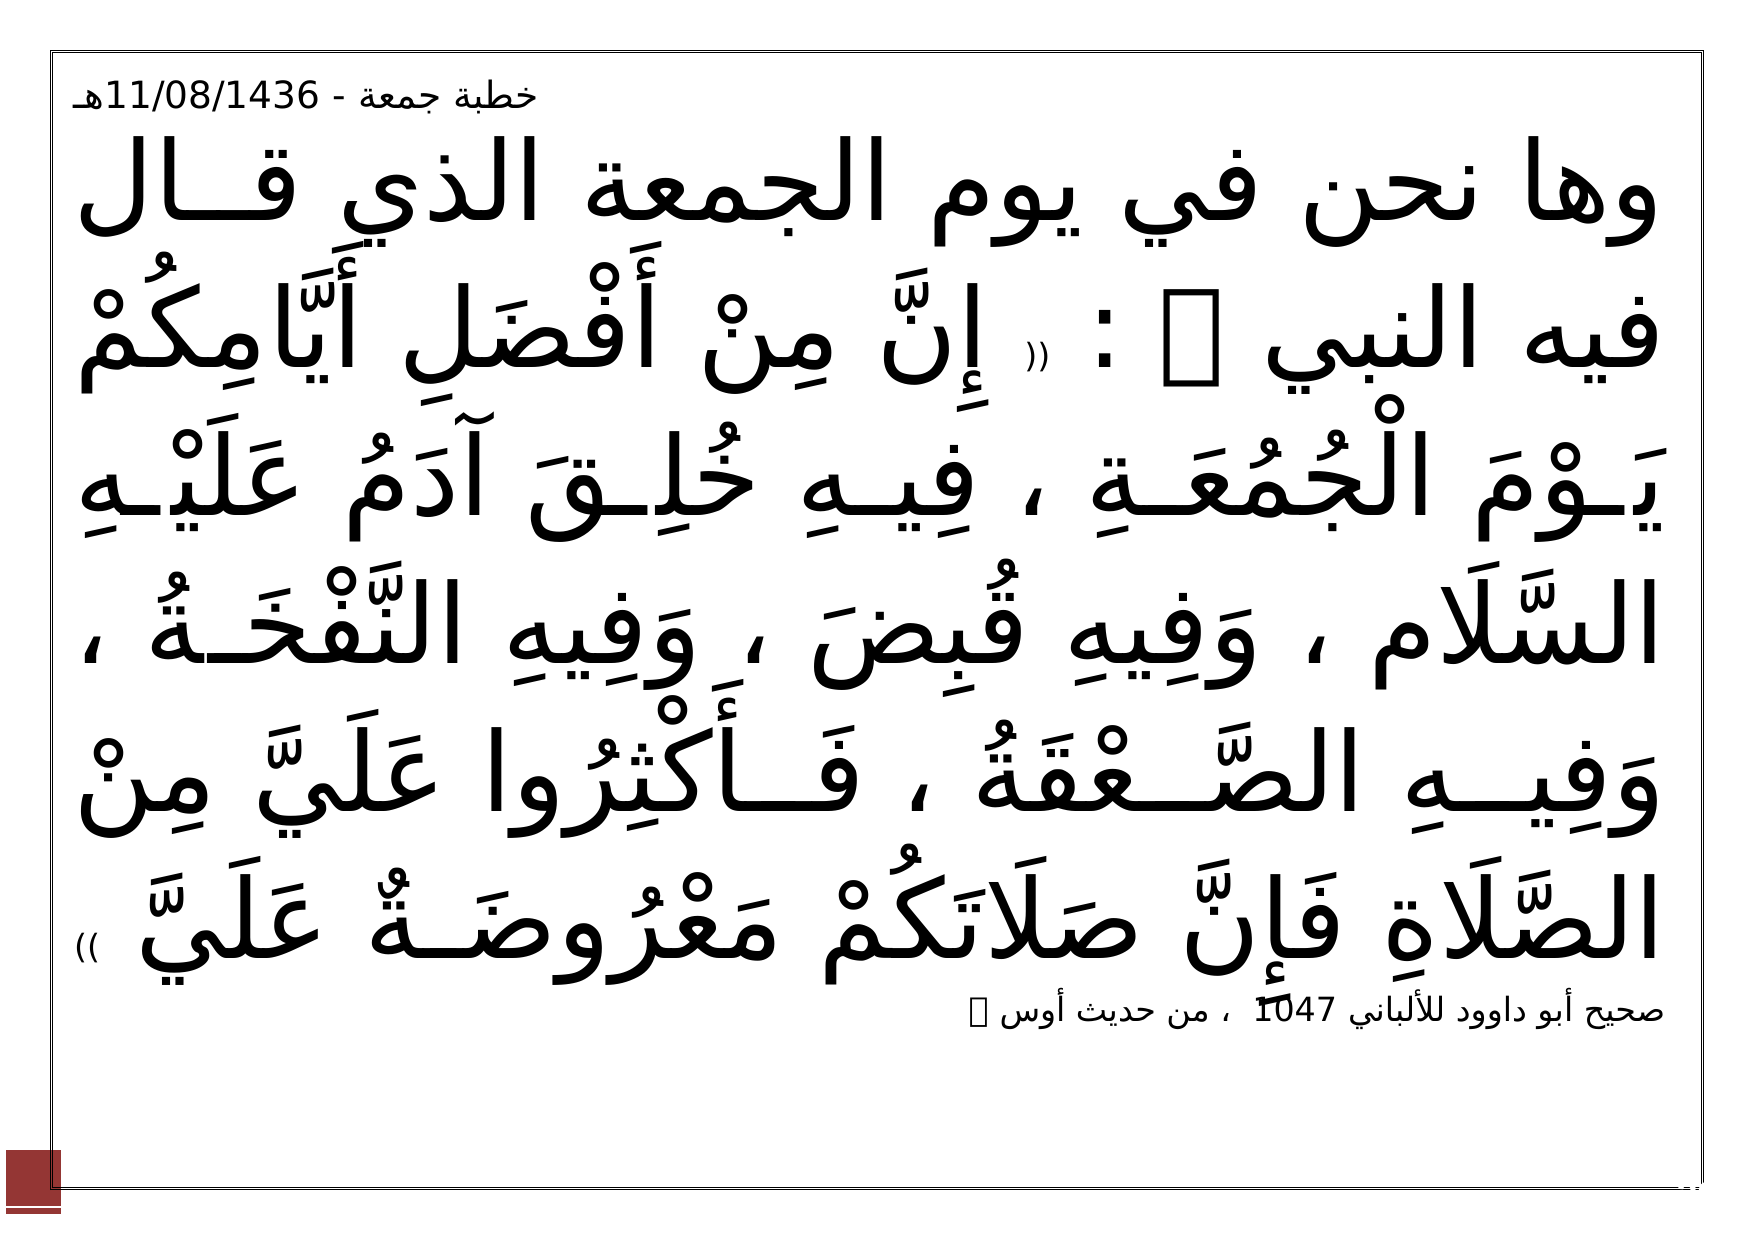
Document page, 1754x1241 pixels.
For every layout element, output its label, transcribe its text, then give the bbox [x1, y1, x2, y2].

text وها نحن في يوم الجمعة الذي قال فيه النبي : (( إِنَّ مِنْ أَفْضَلِ أَيَّامِكُمْ يَوْمَ الْجُمُعَةِ ، فِيهِ خُلِقَ آدَمُ عَلَيْهِ السَّلَام ، وَفِيهِ قُبِضَ ، وَفِيهِ النَّفْخَةُ ، وَفِيهِ الصَّعْقَةُ ، فَأَكْثِرُوا عَلَيَّ مِنْ الصَّلَاةِ فَإِنَّ صَلَاتَكُمْ مَعْرُوضَةٌ عَلَيَّ )) صحيح أبو داوود للألباني 1047 ، من حديث أوس [74, 117, 1665, 1029]
